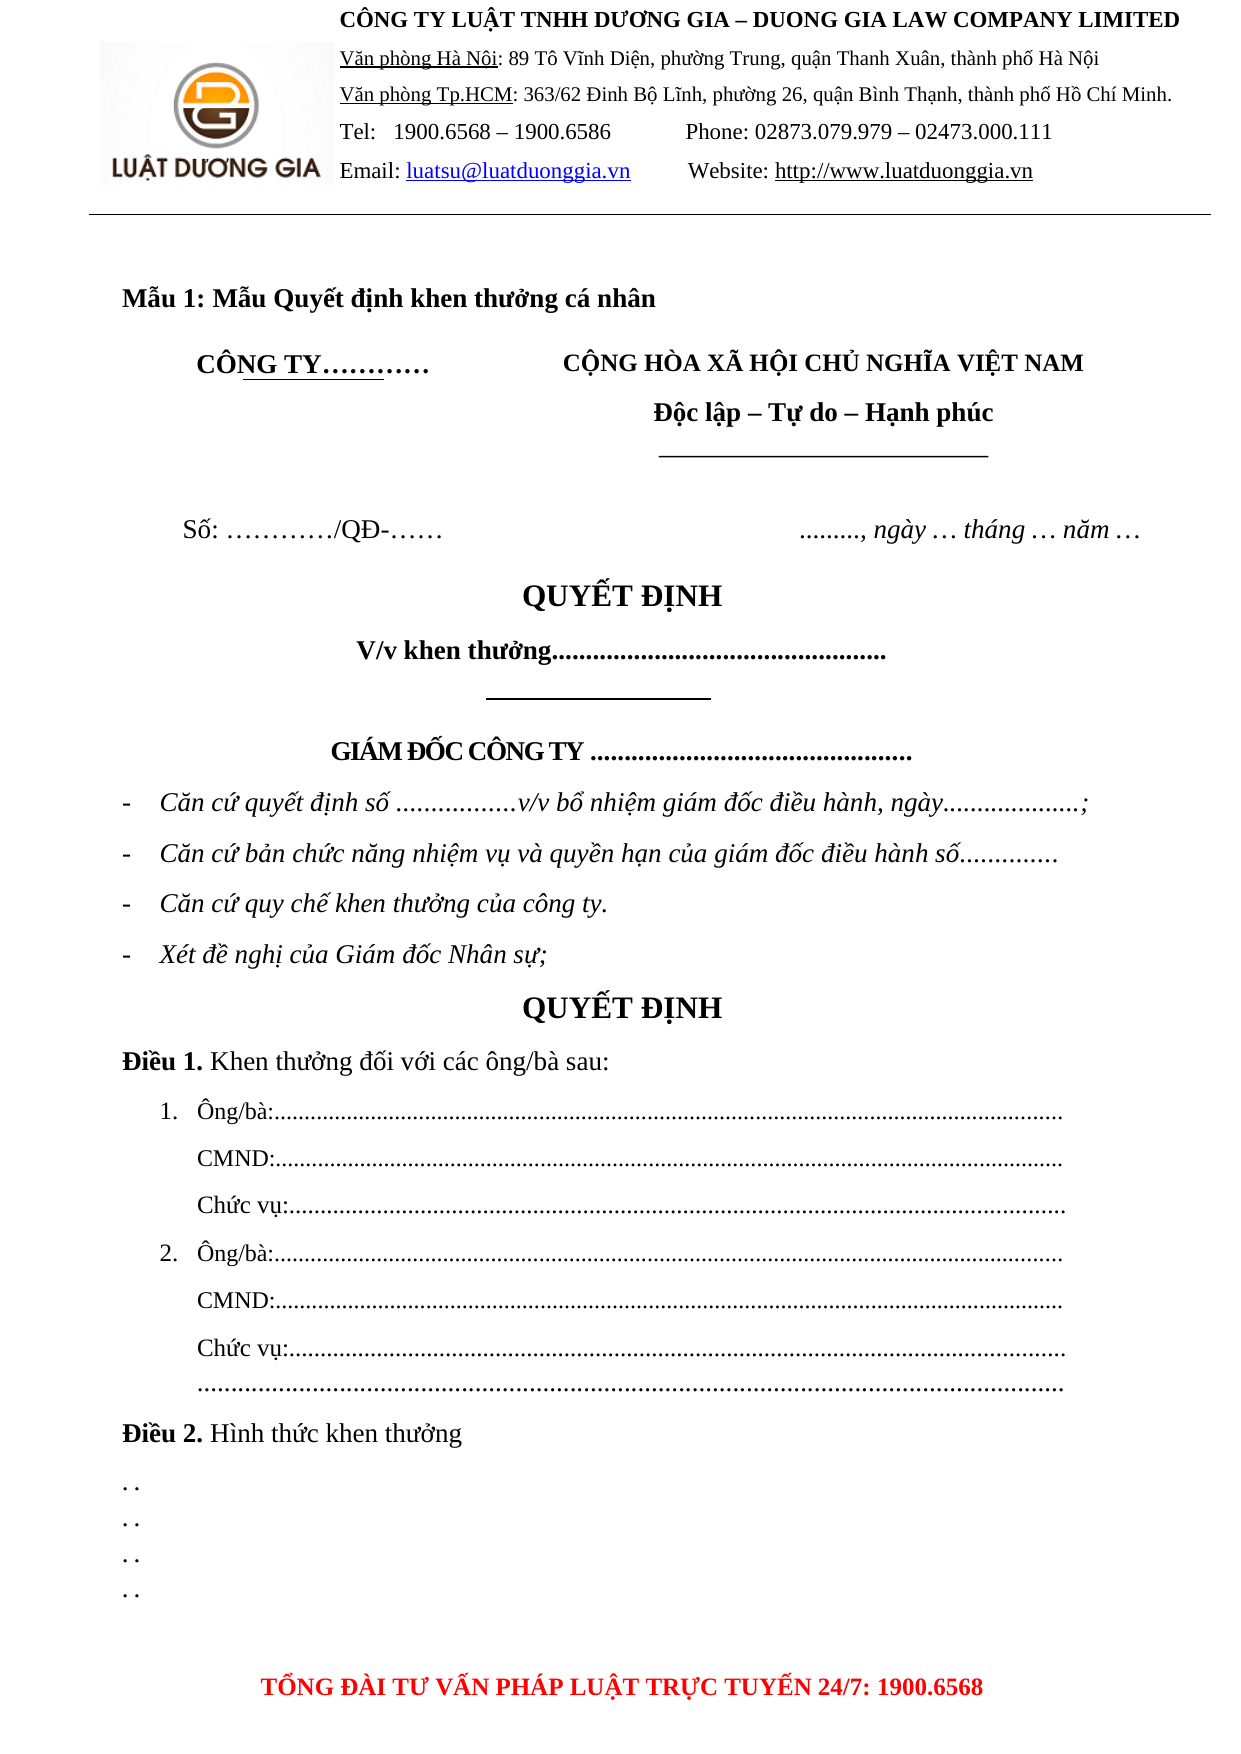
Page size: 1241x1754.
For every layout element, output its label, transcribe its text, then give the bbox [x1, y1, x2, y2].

text CMND: [197, 1287, 1122, 1314]
table_header CỘNG HÒA XÃ HỘI CHỦ NGHĨA VIỆT NAM Độc lập – Tự do – Hạnh phúc [495, 333, 1152, 498]
list Căn cứ quy chế khen thưởng của công ty. [122, 887, 1122, 918]
text Điều 1. Khen thưởng đối với các ông/bà sau: [122, 1045, 1122, 1076]
list Ông/bà: [159, 1238, 1122, 1267]
text Chức vụ: [197, 1333, 1122, 1398]
table_cell ........., ngày … tháng … năm … [495, 498, 1152, 562]
list Căn cứ quyết định số v/v bổ nhiệm giám đốc điều hành, ngày ; [122, 786, 1122, 817]
text Chức vụ: [197, 1191, 1122, 1219]
text V/v khen thưởng [122, 634, 1122, 665]
text QUYẾT ĐỊNH [122, 989, 1122, 1025]
picture [100, 42, 335, 185]
text GIÁM ĐỐC CÔNG TY [122, 735, 1122, 766]
text Điều 2. Hình thức khen thưởng [122, 1417, 1122, 1448]
list Ông/bà: [159, 1096, 1122, 1124]
list Xét đề nghị của Giám đốc Nhân sự; [122, 938, 1122, 969]
table_cell Số: …………/QĐ-…… [131, 498, 495, 562]
list Căn cứ bản chức năng nhiệm vụ và quyền hạn của giám đốc điều hành số [122, 837, 1122, 868]
text CMND: [197, 1144, 1122, 1171]
table_header CÔNG TY………… [131, 333, 495, 498]
text Mẫu 1: Mẫu Quyết định khen thưởng cá nhân [122, 283, 1122, 314]
text QUYẾT ĐỊNH [122, 577, 1122, 613]
